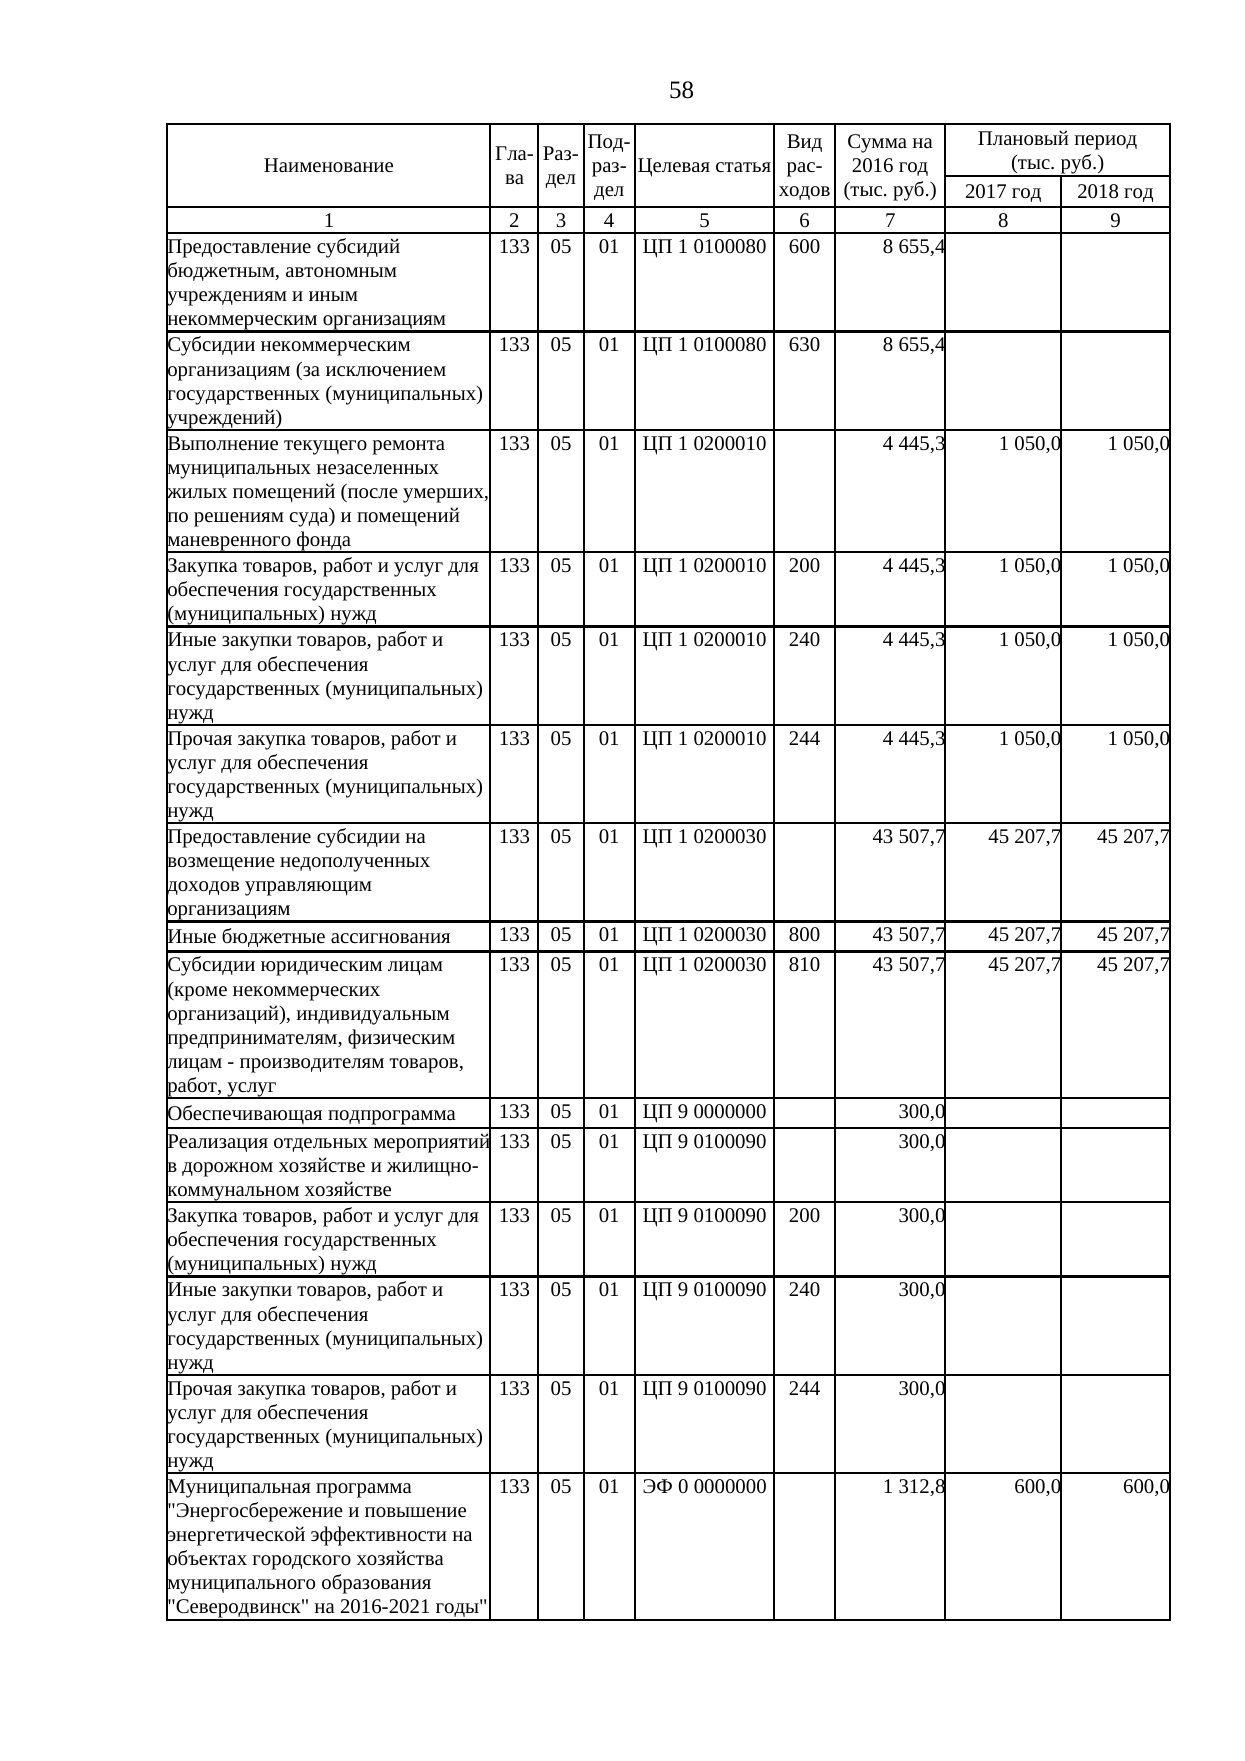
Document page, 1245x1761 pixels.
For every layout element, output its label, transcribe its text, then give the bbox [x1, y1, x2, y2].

table_header Сумма на 2016 год (тыс. руб.) [836, 125, 944, 206]
table_cell 1 [168, 208, 489, 232]
table_cell 7 [836, 208, 944, 232]
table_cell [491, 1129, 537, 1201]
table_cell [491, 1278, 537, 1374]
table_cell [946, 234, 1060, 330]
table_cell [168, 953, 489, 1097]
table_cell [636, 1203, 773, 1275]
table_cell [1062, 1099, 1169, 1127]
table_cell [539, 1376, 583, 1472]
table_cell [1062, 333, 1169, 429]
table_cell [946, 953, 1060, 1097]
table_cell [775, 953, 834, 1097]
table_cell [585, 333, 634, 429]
table_header Раз-дел [539, 125, 583, 206]
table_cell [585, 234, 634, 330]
table_header Гла-ва [491, 125, 537, 206]
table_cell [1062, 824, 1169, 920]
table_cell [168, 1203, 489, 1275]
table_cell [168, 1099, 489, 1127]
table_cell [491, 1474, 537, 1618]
table_cell 6 [775, 208, 834, 232]
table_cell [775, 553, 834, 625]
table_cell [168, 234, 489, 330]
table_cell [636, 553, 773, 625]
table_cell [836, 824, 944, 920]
table_header Наименование [168, 125, 489, 206]
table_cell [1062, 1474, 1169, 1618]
table_cell 5 [636, 208, 773, 232]
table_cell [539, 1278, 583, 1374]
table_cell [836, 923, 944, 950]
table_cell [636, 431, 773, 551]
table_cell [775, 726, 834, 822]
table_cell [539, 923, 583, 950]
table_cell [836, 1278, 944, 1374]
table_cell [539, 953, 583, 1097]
table_cell 4 [585, 208, 634, 232]
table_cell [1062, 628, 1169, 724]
table_cell 3 [539, 208, 583, 232]
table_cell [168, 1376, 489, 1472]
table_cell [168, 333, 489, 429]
table_header Под- раз- дел [585, 125, 634, 206]
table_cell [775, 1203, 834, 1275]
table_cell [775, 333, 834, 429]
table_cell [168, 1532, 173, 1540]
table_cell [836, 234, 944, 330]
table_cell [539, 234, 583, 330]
table_cell 8 [946, 208, 1060, 232]
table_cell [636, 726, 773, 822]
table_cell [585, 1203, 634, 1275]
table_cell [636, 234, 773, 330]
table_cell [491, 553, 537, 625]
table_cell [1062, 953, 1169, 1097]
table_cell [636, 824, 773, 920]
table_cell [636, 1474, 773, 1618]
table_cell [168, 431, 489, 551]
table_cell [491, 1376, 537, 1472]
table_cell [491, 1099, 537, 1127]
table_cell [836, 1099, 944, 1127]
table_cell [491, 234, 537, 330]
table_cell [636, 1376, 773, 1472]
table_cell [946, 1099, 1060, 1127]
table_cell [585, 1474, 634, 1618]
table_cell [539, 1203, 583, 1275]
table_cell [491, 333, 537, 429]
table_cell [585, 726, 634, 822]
table_cell 2 [491, 208, 537, 232]
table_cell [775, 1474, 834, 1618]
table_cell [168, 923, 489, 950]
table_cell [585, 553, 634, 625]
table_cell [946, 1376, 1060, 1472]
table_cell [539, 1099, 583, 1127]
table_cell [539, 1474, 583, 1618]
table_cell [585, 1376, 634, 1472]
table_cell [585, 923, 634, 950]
table_header Вид рас- ходов [775, 125, 834, 206]
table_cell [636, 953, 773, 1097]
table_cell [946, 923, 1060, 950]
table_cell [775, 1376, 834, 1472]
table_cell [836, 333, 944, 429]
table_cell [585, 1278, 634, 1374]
table_header Целевая статья [636, 125, 773, 206]
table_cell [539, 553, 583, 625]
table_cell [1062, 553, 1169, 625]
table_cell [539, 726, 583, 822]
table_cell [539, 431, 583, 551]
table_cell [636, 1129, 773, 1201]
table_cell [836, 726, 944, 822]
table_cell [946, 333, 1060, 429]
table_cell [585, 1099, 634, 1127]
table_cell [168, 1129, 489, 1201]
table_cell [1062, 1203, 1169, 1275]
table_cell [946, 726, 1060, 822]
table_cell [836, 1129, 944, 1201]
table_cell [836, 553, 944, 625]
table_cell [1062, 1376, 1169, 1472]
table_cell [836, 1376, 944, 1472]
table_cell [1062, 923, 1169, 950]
table_header Плановый период (тыс. руб.) [946, 125, 1169, 174]
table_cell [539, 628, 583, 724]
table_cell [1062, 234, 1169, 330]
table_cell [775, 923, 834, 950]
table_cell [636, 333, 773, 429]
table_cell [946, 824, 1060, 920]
table_cell 2017 год [946, 177, 1060, 206]
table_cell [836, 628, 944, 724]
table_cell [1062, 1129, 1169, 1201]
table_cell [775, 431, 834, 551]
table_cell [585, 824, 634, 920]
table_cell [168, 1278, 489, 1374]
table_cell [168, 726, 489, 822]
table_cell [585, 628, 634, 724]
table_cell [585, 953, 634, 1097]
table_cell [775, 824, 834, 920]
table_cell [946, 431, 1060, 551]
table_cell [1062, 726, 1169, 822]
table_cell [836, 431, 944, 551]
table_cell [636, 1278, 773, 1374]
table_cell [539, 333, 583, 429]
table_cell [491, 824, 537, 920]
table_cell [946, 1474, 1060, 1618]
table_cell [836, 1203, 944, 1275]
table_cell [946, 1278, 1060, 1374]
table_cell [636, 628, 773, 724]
table_cell 9 [1062, 208, 1169, 232]
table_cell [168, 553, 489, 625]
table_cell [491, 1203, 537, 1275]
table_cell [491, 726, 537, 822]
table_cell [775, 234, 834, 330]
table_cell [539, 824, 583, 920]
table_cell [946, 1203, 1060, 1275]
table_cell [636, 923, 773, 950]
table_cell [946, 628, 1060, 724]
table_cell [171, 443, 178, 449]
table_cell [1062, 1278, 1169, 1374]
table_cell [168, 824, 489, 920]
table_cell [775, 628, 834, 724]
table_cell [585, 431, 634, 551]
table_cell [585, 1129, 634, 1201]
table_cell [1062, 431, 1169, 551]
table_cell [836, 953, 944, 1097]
table_cell 2018 год [1062, 177, 1169, 206]
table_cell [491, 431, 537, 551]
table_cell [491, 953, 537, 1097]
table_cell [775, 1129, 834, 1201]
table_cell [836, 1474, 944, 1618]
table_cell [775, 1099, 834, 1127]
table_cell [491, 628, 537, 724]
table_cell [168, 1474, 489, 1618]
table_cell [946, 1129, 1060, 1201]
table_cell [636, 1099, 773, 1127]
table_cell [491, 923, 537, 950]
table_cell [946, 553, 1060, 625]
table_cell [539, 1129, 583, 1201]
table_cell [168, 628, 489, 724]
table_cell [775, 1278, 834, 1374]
